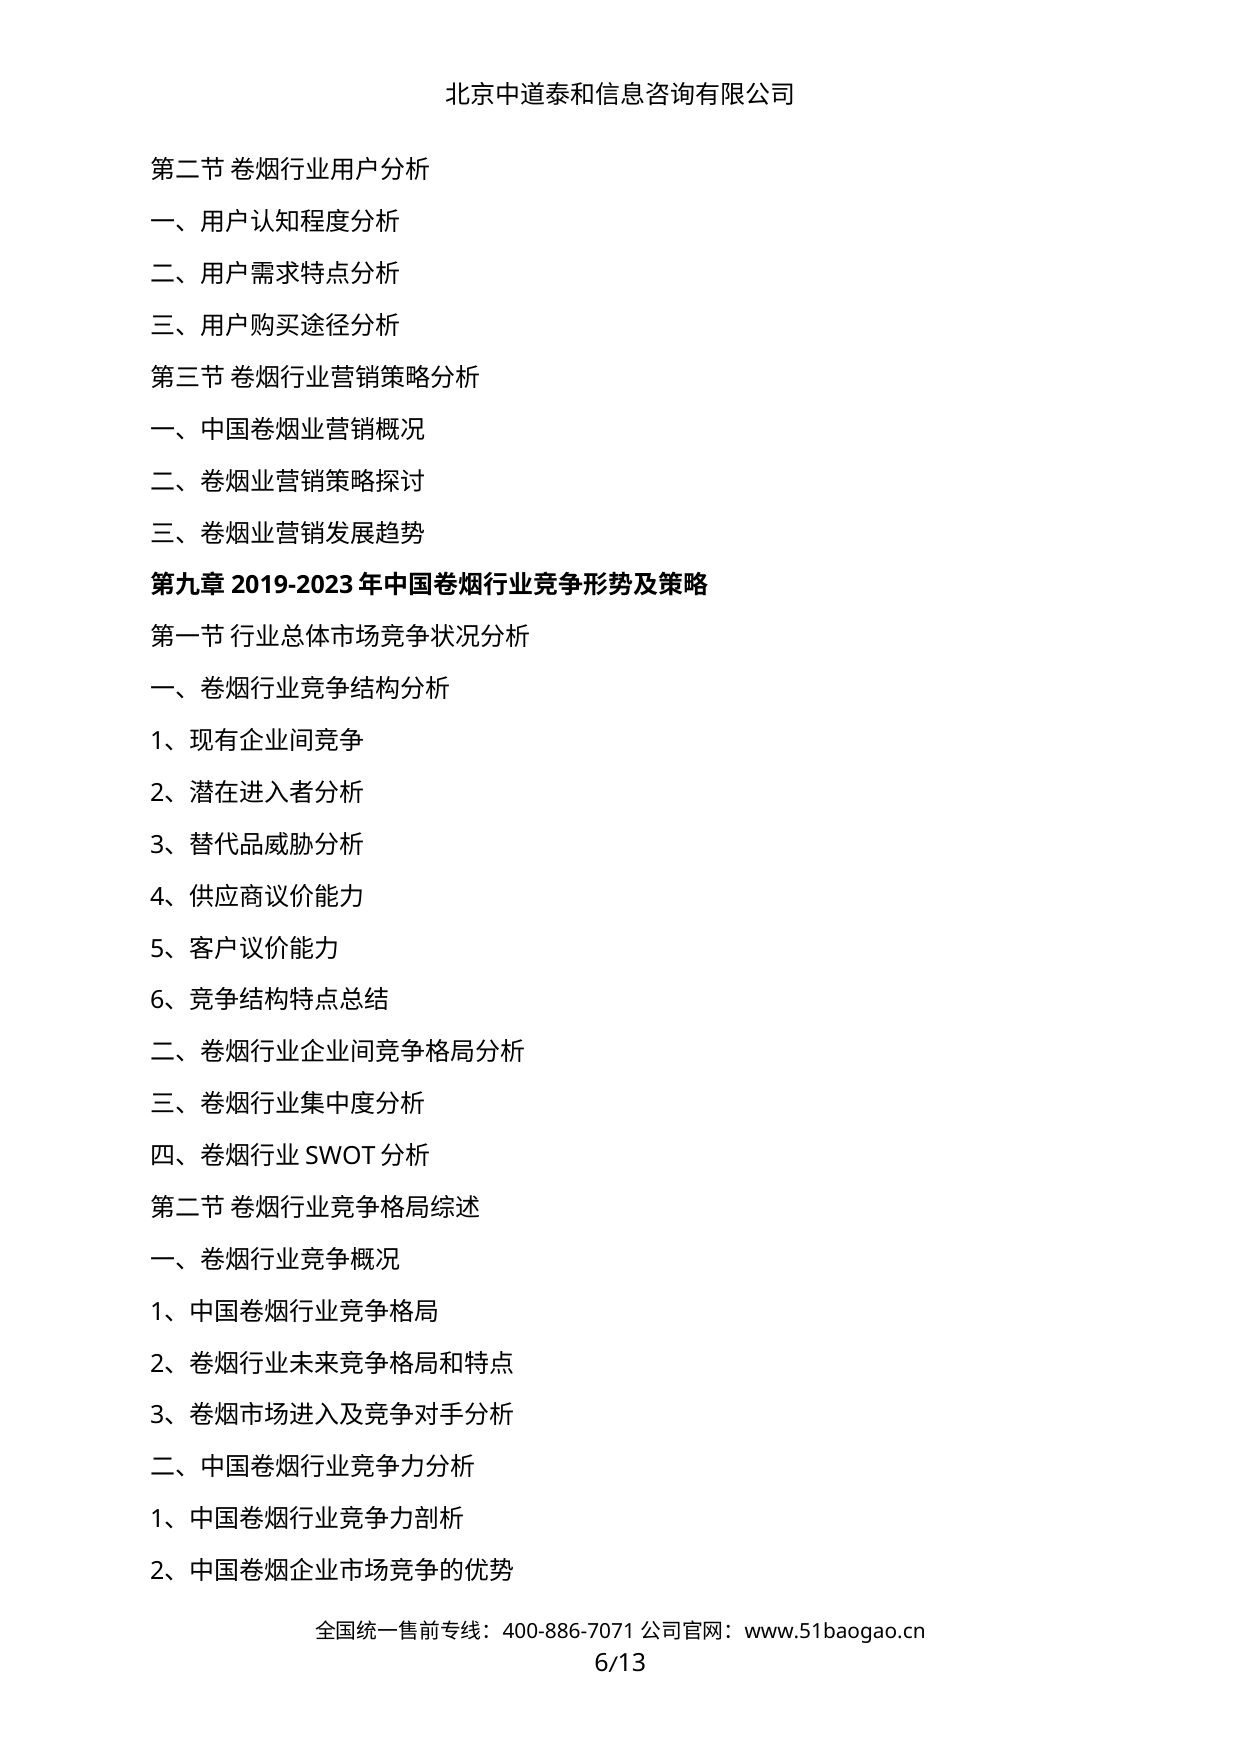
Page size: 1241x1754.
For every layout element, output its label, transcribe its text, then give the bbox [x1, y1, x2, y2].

text 2、卷烟行业未来竞争格局和特点 [150, 1343, 1090, 1379]
text 5、客户议价能力 [150, 928, 1090, 964]
text 一、用户认知程度分析 [150, 202, 1090, 238]
text 二、卷烟业营销策略探讨 [150, 461, 1090, 497]
text 二、用户需求特点分析 [150, 254, 1090, 290]
text 三、卷烟行业集中度分析 [150, 1084, 1090, 1120]
text 1、中国卷烟行业竞争格局 [150, 1291, 1090, 1327]
text 二、卷烟行业企业间竞争格局分析 [150, 1032, 1090, 1068]
text 2、中国卷烟企业市场竞争的优势 [150, 1551, 1090, 1587]
text 二、中国卷烟行业竞争力分析 [150, 1447, 1090, 1483]
text 一、卷烟行业竞争概况 [150, 1239, 1090, 1276]
text 第一节 行业总体市场竞争状况分析 [150, 617, 1090, 653]
text 三、卷烟业营销发展趋势 [150, 513, 1090, 549]
text 第九章 2019-2023年中国卷烟行业竞争形势及策略 [150, 565, 1090, 601]
text 1、现有企业间竞争 [150, 721, 1090, 757]
text 3、卷烟市场进入及竞争对手分析 [150, 1395, 1090, 1431]
text 第二节 卷烟行业用户分析 [150, 150, 1090, 186]
text 2、潜在进入者分析 [150, 772, 1090, 809]
text 4、供应商议价能力 [150, 876, 1090, 912]
text 第二节 卷烟行业竞争格局综述 [150, 1187, 1090, 1224]
text 1、中国卷烟行业竞争力剖析 [150, 1499, 1090, 1535]
text 3、替代品威胁分析 [150, 824, 1090, 861]
text 6、竞争结构特点总结 [150, 980, 1090, 1016]
text 一、中国卷烟业营销概况 [150, 409, 1090, 446]
text 第三节 卷烟行业营销策略分析 [150, 357, 1090, 394]
text 四、卷烟行业SWOT分析 [150, 1136, 1090, 1172]
text 三、用户购买途径分析 [150, 306, 1090, 342]
text 一、卷烟行业竞争结构分析 [150, 669, 1090, 705]
